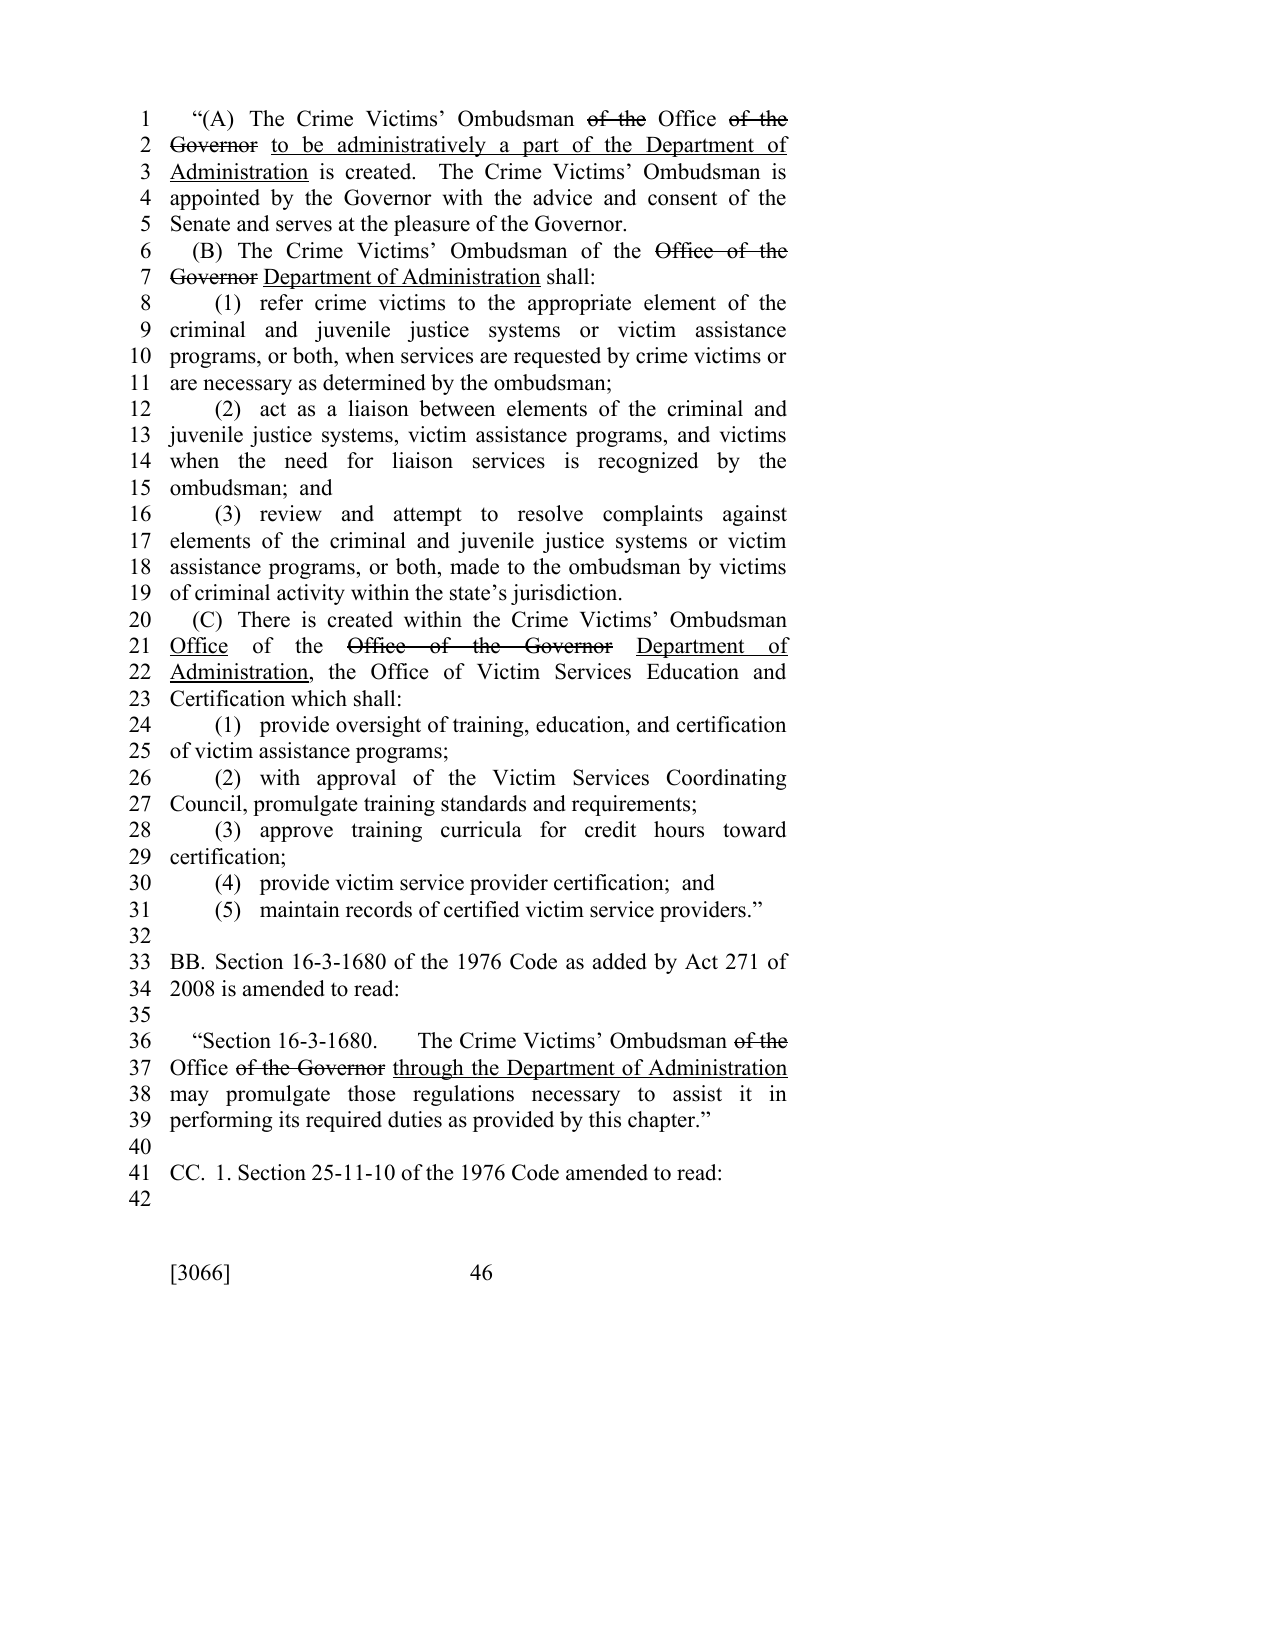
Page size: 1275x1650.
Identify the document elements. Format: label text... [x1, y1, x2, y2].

text CC. 1. Section 25-11-10 of the 1976 Code amended to read: [169, 1159, 787, 1186]
text (1) provide oversight of training, education, and certification of victim assistance programs; [169, 711, 787, 764]
text (B) The Crime Victims’ Ombudsman of the Office of the Governor Department of Administration shall: [169, 237, 787, 289]
text BB. Section 16-3-1680 of the 1976 Code as added by Act 271 of 2008 is amended to read: [169, 948, 787, 1001]
text (5) maintain records of certified victim service providers.” [169, 896, 787, 922]
text (2) act as a liaison between elements of the criminal and juvenile justice systems, victim assistance programs, and victims when the need for liaison services is recognized by the ombudsman; and [169, 395, 787, 500]
text (3) review and attempt to resolve complaints against elements of the criminal and juvenile justice systems or victim assistance programs, or both, made to the ombudsman by victims of criminal activity within the state’s jurisdiction. [169, 500, 787, 606]
text “Section 16-3-1680. The Crime Victims’ Ombudsman of the Office of the Governor through the Department of Administration may promulgate those regulations necessary to assist it in performing its required duties as provided by this chapter.” [169, 1027, 787, 1133]
text (1) refer crime victims to the appropriate element of the criminal and juvenile justice systems or victim assistance programs, or both, when services are requested by crime victims or are necessary as determined by the ombudsman; [169, 289, 787, 395]
text (2) with approval of the Victim Services Coordinating Council, promulgate training standards and requirements; [169, 764, 787, 817]
text (4) provide victim service provider certification; and [169, 869, 787, 896]
text “(A) The Crime Victims’ Ombudsman of the Office of the Governor to be administratively a part of the Department of Administration is created. The Crime Victims’ Ombudsman is appointed by the Governor with the advice and consent of the Senate and serves at the pleasure of the Governor. [169, 105, 787, 237]
text (3) approve training curricula for credit hours toward certification; [169, 817, 787, 869]
text (C) There is created within the Crime Victims’ Ombudsman Office of the Office of the Governor Department of Administration, the Office of Victim Services Education and Certification which shall: [169, 606, 787, 711]
